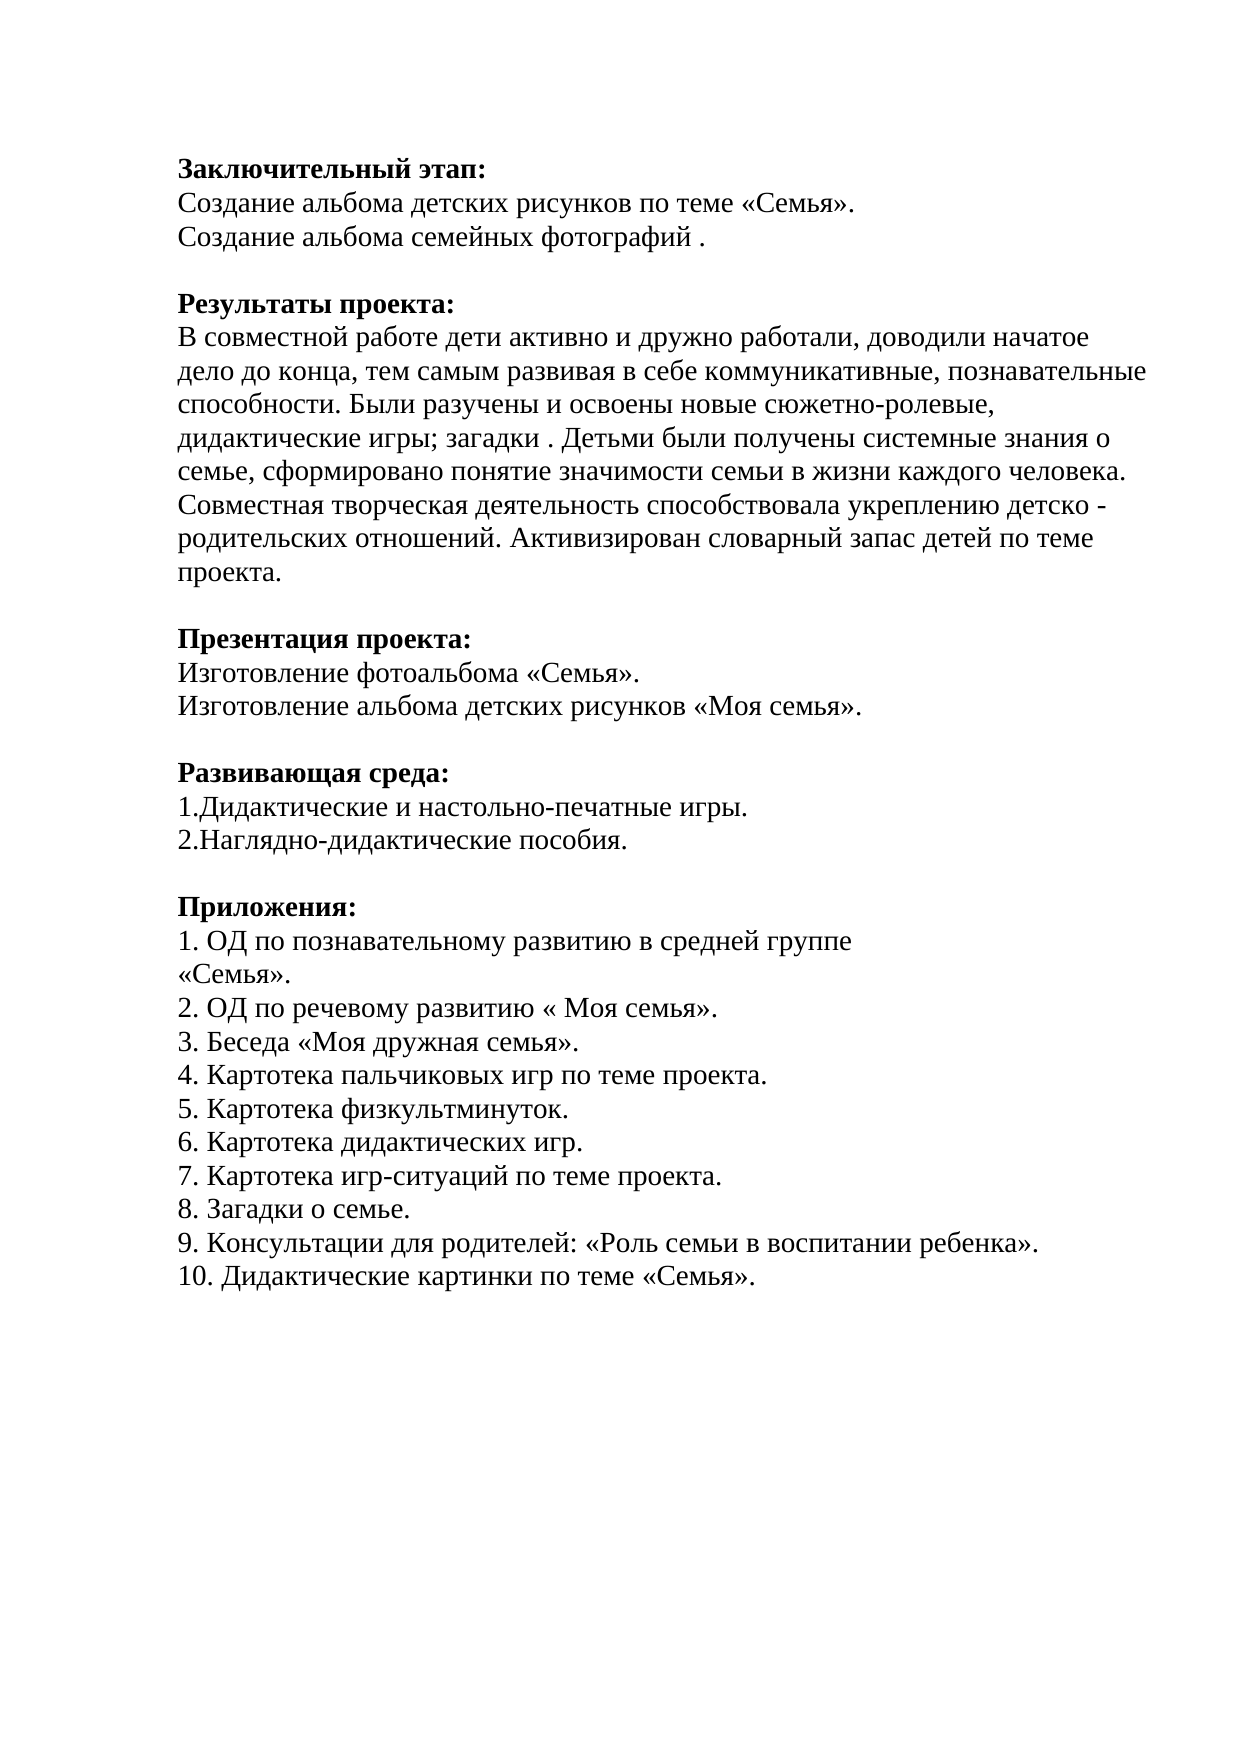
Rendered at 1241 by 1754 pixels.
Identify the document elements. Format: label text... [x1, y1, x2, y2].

text Результаты проекта: [177, 286, 1152, 319]
text 7. Картотека игр-ситуаций по теме проекта. [177, 1158, 1152, 1191]
text 10. Дидактические картинки по теме «Семья». [177, 1258, 1152, 1292]
text 1.Дидактические и настольно-печатные игры. [177, 789, 1152, 822]
text Изготовление фотоальбома «Семья». [177, 655, 1152, 688]
text Создание альбома семейных фотографий . [177, 219, 1152, 252]
text Приложения: [177, 889, 1152, 923]
text Презентация проекта: [177, 621, 1152, 655]
text 1. ОД по познавательному развитию в средней группе [177, 923, 1152, 957]
text 2.Наглядно-дидактические пособия. [177, 822, 1152, 856]
text Развивающая среда: [177, 755, 1152, 789]
text 6. Картотека дидактических игр. [177, 1124, 1152, 1158]
text В совместной работе дети активно и дружно работали, доводили начатое дело до конца, тем самым развивая в себе коммуникативные, познавательные способности. Были разучены и освоены новые сюжетно-ролевые, дидактические игры; загадки . Детьми были получены системные знания о семье, сформировано понятие значимости семьи в жизни каждого человека. Совместная творческая деятельность способствовала укреплению детско - родительских отношений. Активизирован словарный запас детей по теме проекта. [177, 319, 1152, 588]
text 5. Картотека физкультминуток. [177, 1091, 1152, 1124]
text «Семья». [177, 957, 1152, 990]
text 4. Картотека пальчиковых игр по теме проекта. [177, 1057, 1152, 1091]
text 2. ОД по речевому развитию « Моя семья». [177, 990, 1152, 1024]
text 3. Беседа «Моя дружная семья». [177, 1024, 1152, 1057]
text 9. Консультации для родителей: «Роль семьи в воспитании ребенка». [177, 1225, 1152, 1258]
text Создание альбома детских рисунков по теме «Семья». [177, 185, 1152, 219]
text Изготовление альбома детских рисунков «Моя семья». [177, 688, 1152, 722]
text 8. Загадки о семье. [177, 1191, 1152, 1225]
text Заключительный этап: [177, 152, 1152, 185]
